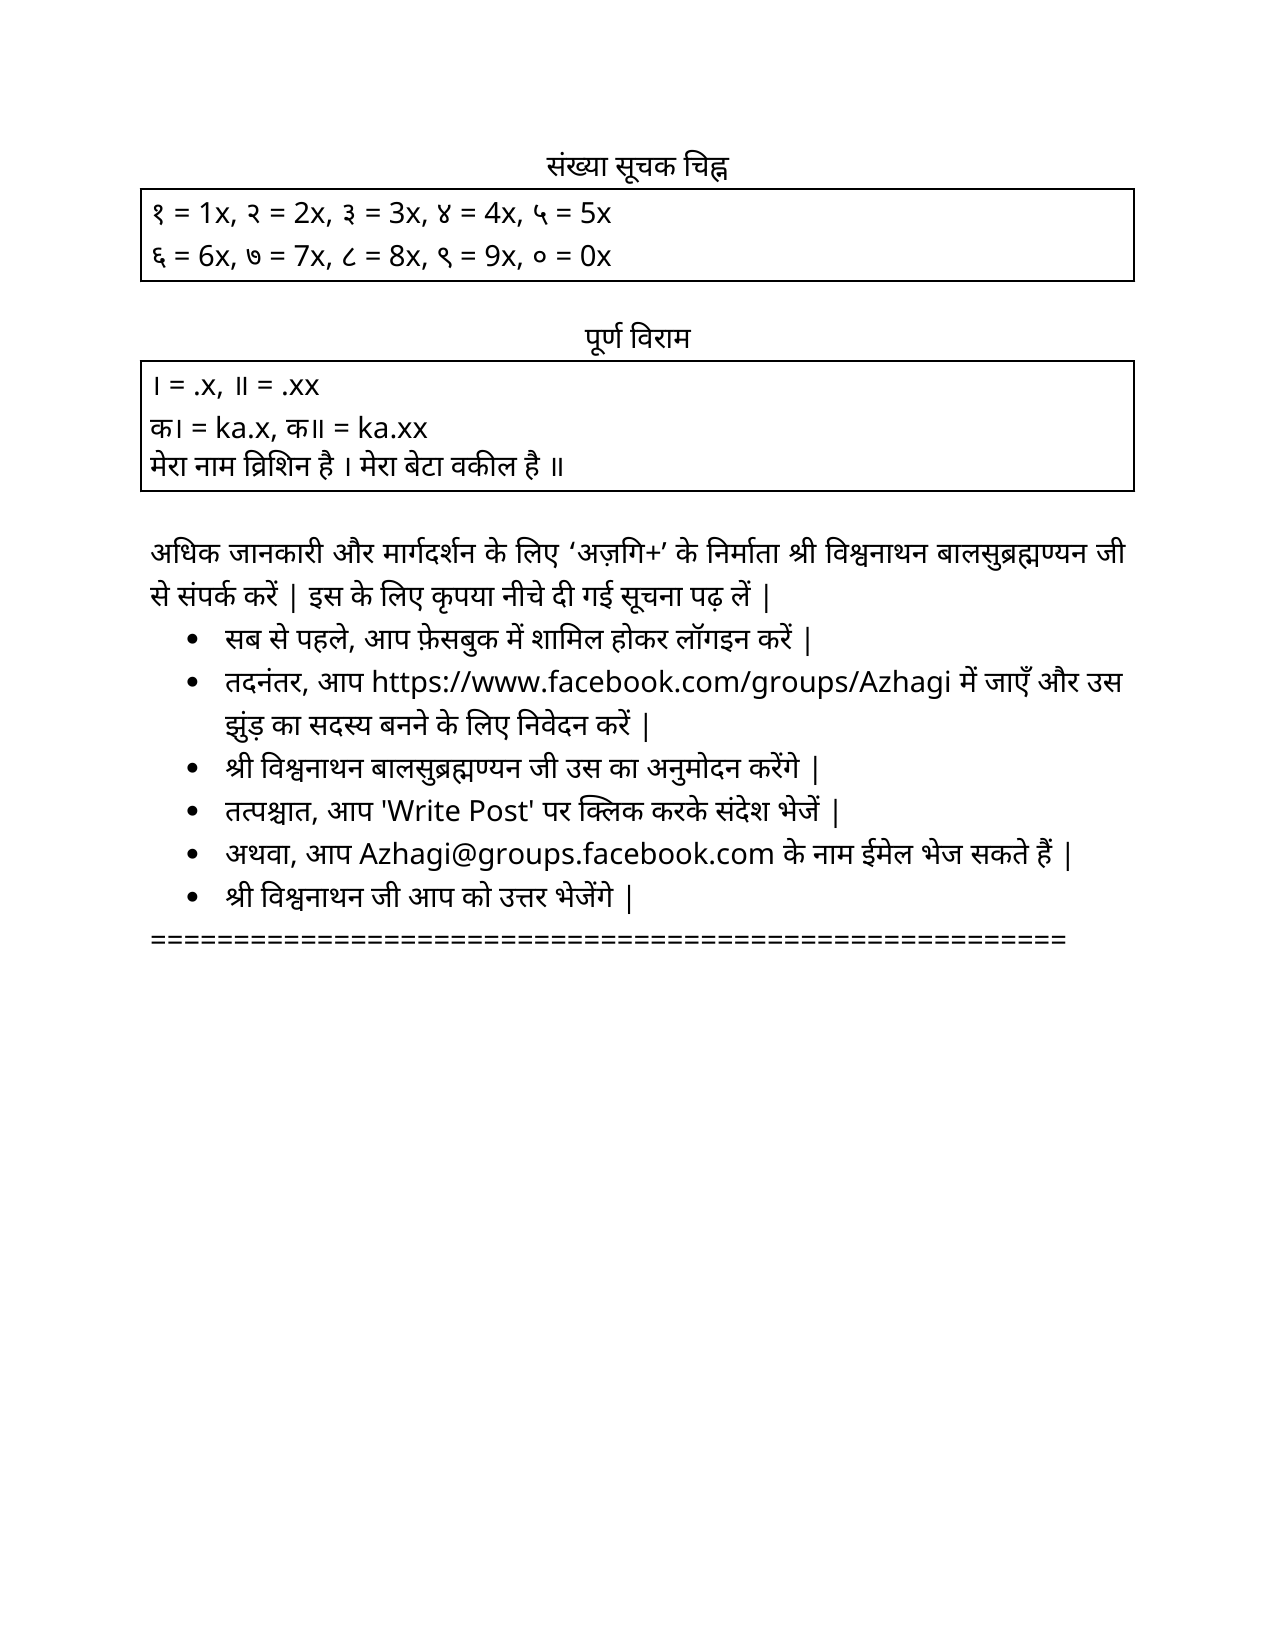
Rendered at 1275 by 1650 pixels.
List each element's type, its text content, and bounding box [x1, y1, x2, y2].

list तत्पश्चात, आप 'Write Post' पर क्लिक करके संदेश भेजें | [187, 790, 1125, 833]
list अथवा, आप Azhagi@groups.facebook.com के नाम ईमेल भेज सकते हैं | [187, 833, 1125, 876]
text ======================================================= [150, 919, 1125, 959]
text पूर्ण विराम [150, 322, 1125, 360]
list श्री विश्वनाथन बालसुब्रह्मण्यन जी उस का अनुमोदन करेंगे | [187, 747, 1125, 790]
list सब से पहले, आप फ़ेसबुक में शामिल होकर लॉगइन करें | [187, 618, 1125, 661]
text मेरा नाम व्रिशिन है । मेरा बेटा वकील है ॥ [142, 446, 1133, 490]
list तदनंतर, आप https://www.facebook.com/groups/Azhagi में जाएँ और उस झुंड़ का सदस्य बनने के लिए निवेदन करें | [187, 661, 1125, 747]
list श्री विश्वनाथन जी आप को उत्तर भेजेंगे | [187, 876, 1125, 919]
text क। = ka.x, क॥ = ka.xx [150, 407, 1125, 446]
text । = .x, ॥ = .xx [142, 362, 1133, 407]
text १ = 1x, २ = 2x, ३ = 3x, ४ = 4x, ५ = 5x [142, 190, 1133, 231]
text अधिक जानकारी और मार्गदर्शन के लिए ‘अज़गि+’ के निर्माता श्री विश्वनाथन बालसुब्रह्मण्यन जी से संपर्क करें | इस के लिए कृपया नीचे दी गई सूचना पढ़ लें | [150, 532, 1125, 618]
text ६ = 6x, ७ = 7x, ८ = 8x, ९ = 9x, ० = 0x [142, 231, 1133, 280]
text संख्या सूचक चिह्न [150, 150, 1125, 188]
